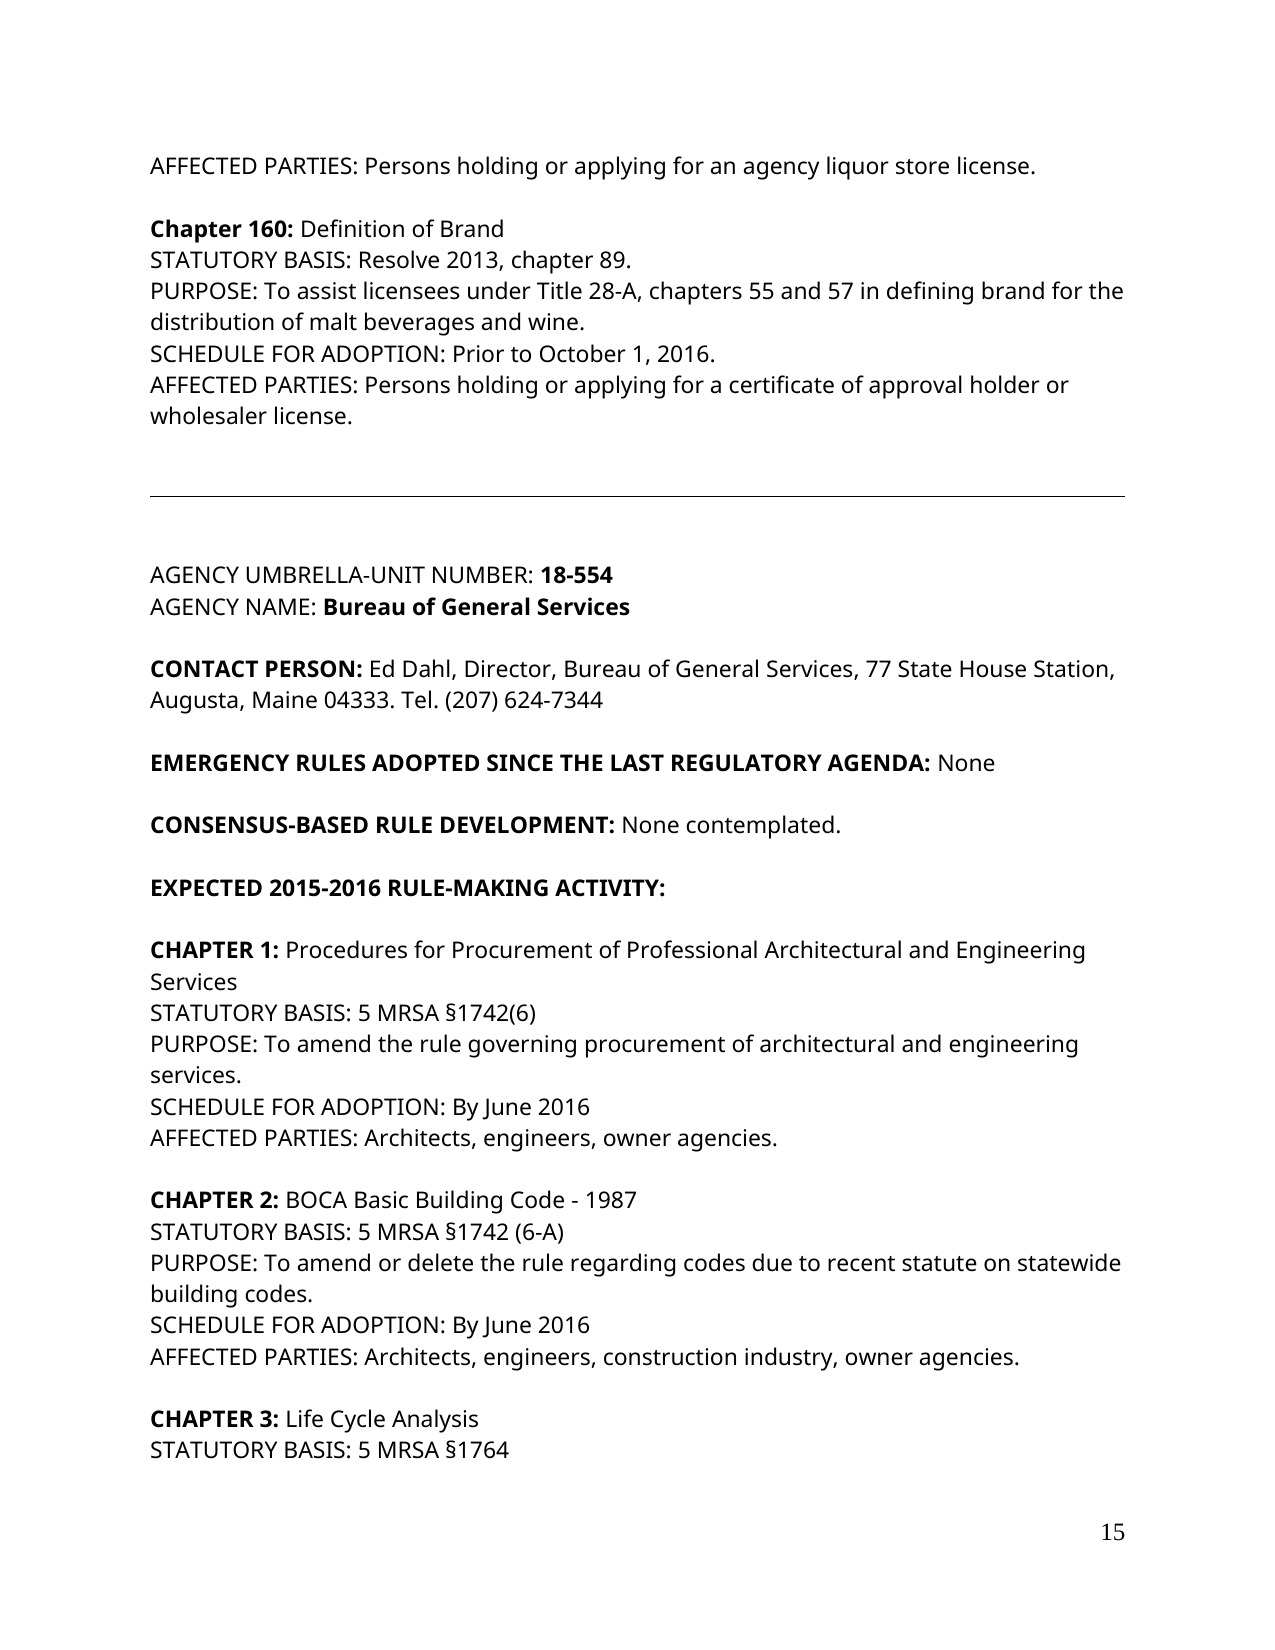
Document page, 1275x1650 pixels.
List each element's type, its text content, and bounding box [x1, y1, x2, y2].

subtitle AGENCY UMBRELLA-UNIT NUMBER: 18-554 [150, 559, 1125, 591]
text STATUTORY BASIS: 5 MRSA §1764 [150, 1434, 1125, 1466]
text AFFECTED PARTIES: Architects, engineers, owner agencies. [150, 1122, 1125, 1153]
text PURPOSE: To assist licensees under Title 28-A, chapters 55 and 57 in defining brand for the distribution of malt beverages and wine. [150, 275, 1125, 337]
text CHAPTER 1: Procedures for Procurement of Professional Architectural and Engineering Services [150, 934, 1125, 997]
text AFFECTED PARTIES: Persons holding or applying for an agency liquor store license. [150, 150, 1125, 181]
text AFFECTED PARTIES: Persons holding or applying for a certificate of approval holder or wholesaler license. [150, 369, 1125, 431]
text EMERGENCY RULES ADOPTED SINCE THE LAST REGULATORY AGENDA: None [150, 747, 1125, 778]
text EXPECTED 2015-2016 RULE-MAKING ACTIVITY: [150, 872, 1125, 903]
text STATUTORY BASIS: 5 MRSA §1742(6) [150, 997, 1125, 1028]
text CONTACT PERSON: Ed Dahl, Director, Bureau of General Services, 77 State House Station, Augusta, Maine 04333. Tel. (207) 624-7344 [150, 653, 1125, 716]
text SCHEDULE FOR ADOPTION: By June 2016 [150, 1091, 1125, 1122]
text Chapter 160: Definition of Brand [150, 212, 1125, 244]
text STATUTORY BASIS: 5 MRSA §1742 (6-A) [150, 1216, 1125, 1247]
text CHAPTER 2: BOCA Basic Building Code - 1987 [150, 1184, 1125, 1216]
text CHAPTER 3: Life Cycle Analysis [150, 1403, 1125, 1434]
text SCHEDULE FOR ADOPTION: By June 2016 [150, 1309, 1125, 1341]
text AGENCY NAME: Bureau of General Services [150, 591, 1125, 622]
text AFFECTED PARTIES: Architects, engineers, construction industry, owner agencies. [150, 1341, 1125, 1372]
text PURPOSE: To amend or delete the rule regarding codes due to recent statute on statewide building codes. [150, 1247, 1125, 1309]
text PURPOSE: To amend the rule governing procurement of architectural and engineering services. [150, 1028, 1106, 1091]
text SCHEDULE FOR ADOPTION: Prior to October 1, 2016. [150, 337, 1125, 369]
text STATUTORY BASIS: Resolve 2013, chapter 89. [150, 244, 1125, 275]
text CONSENSUS-BASED RULE DEVELOPMENT: None contemplated. [150, 809, 1125, 841]
